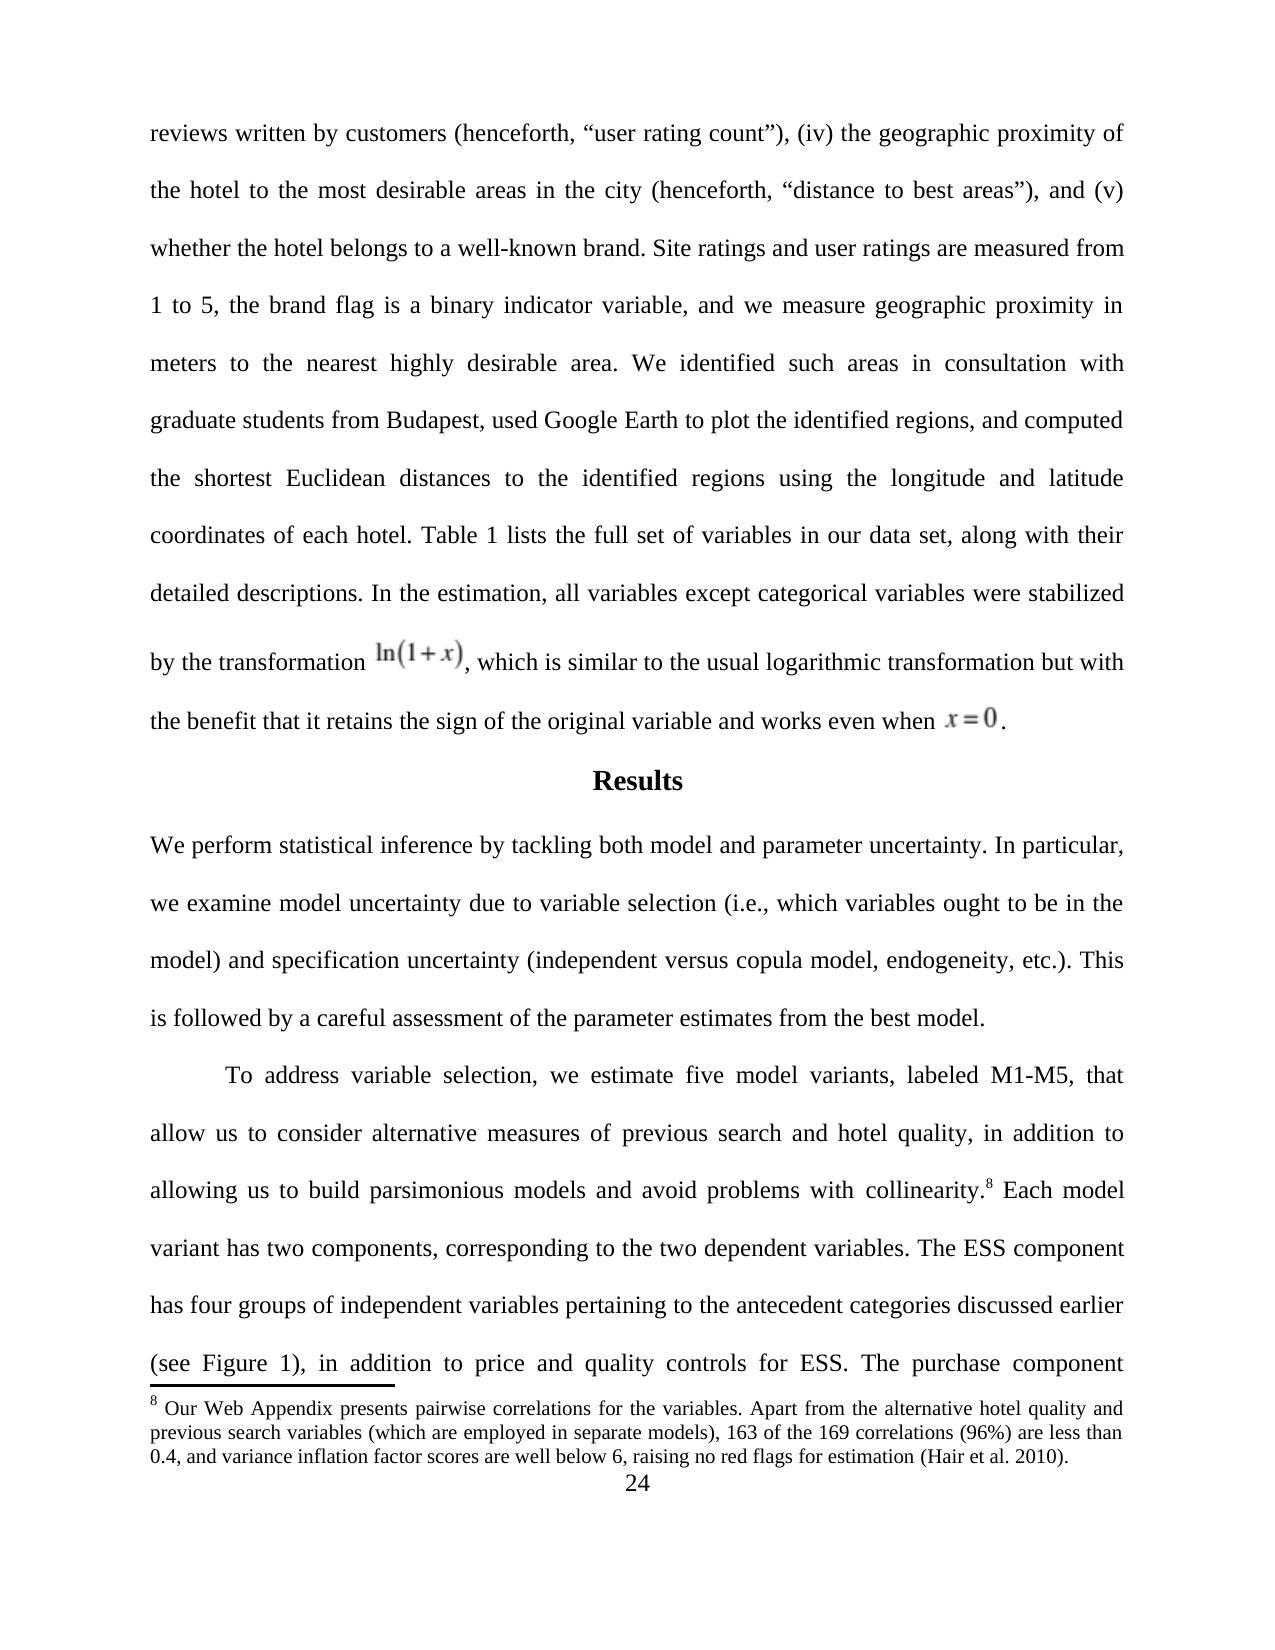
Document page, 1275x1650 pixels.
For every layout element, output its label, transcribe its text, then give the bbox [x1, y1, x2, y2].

text Results [150, 763, 1125, 797]
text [150, 118, 1125, 734]
text We perform statistical inference by tackling both model and parameter uncertainty. In particular, we examine model uncertainty due to variable selection (i.e., which variables ought to be in the model) and specification uncertainty (independent versus copula model, endogeneity, etc.). This is followed by a careful assessment of the parameter estimates from the best model. [150, 830, 1125, 1032]
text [150, 1060, 1125, 1377]
